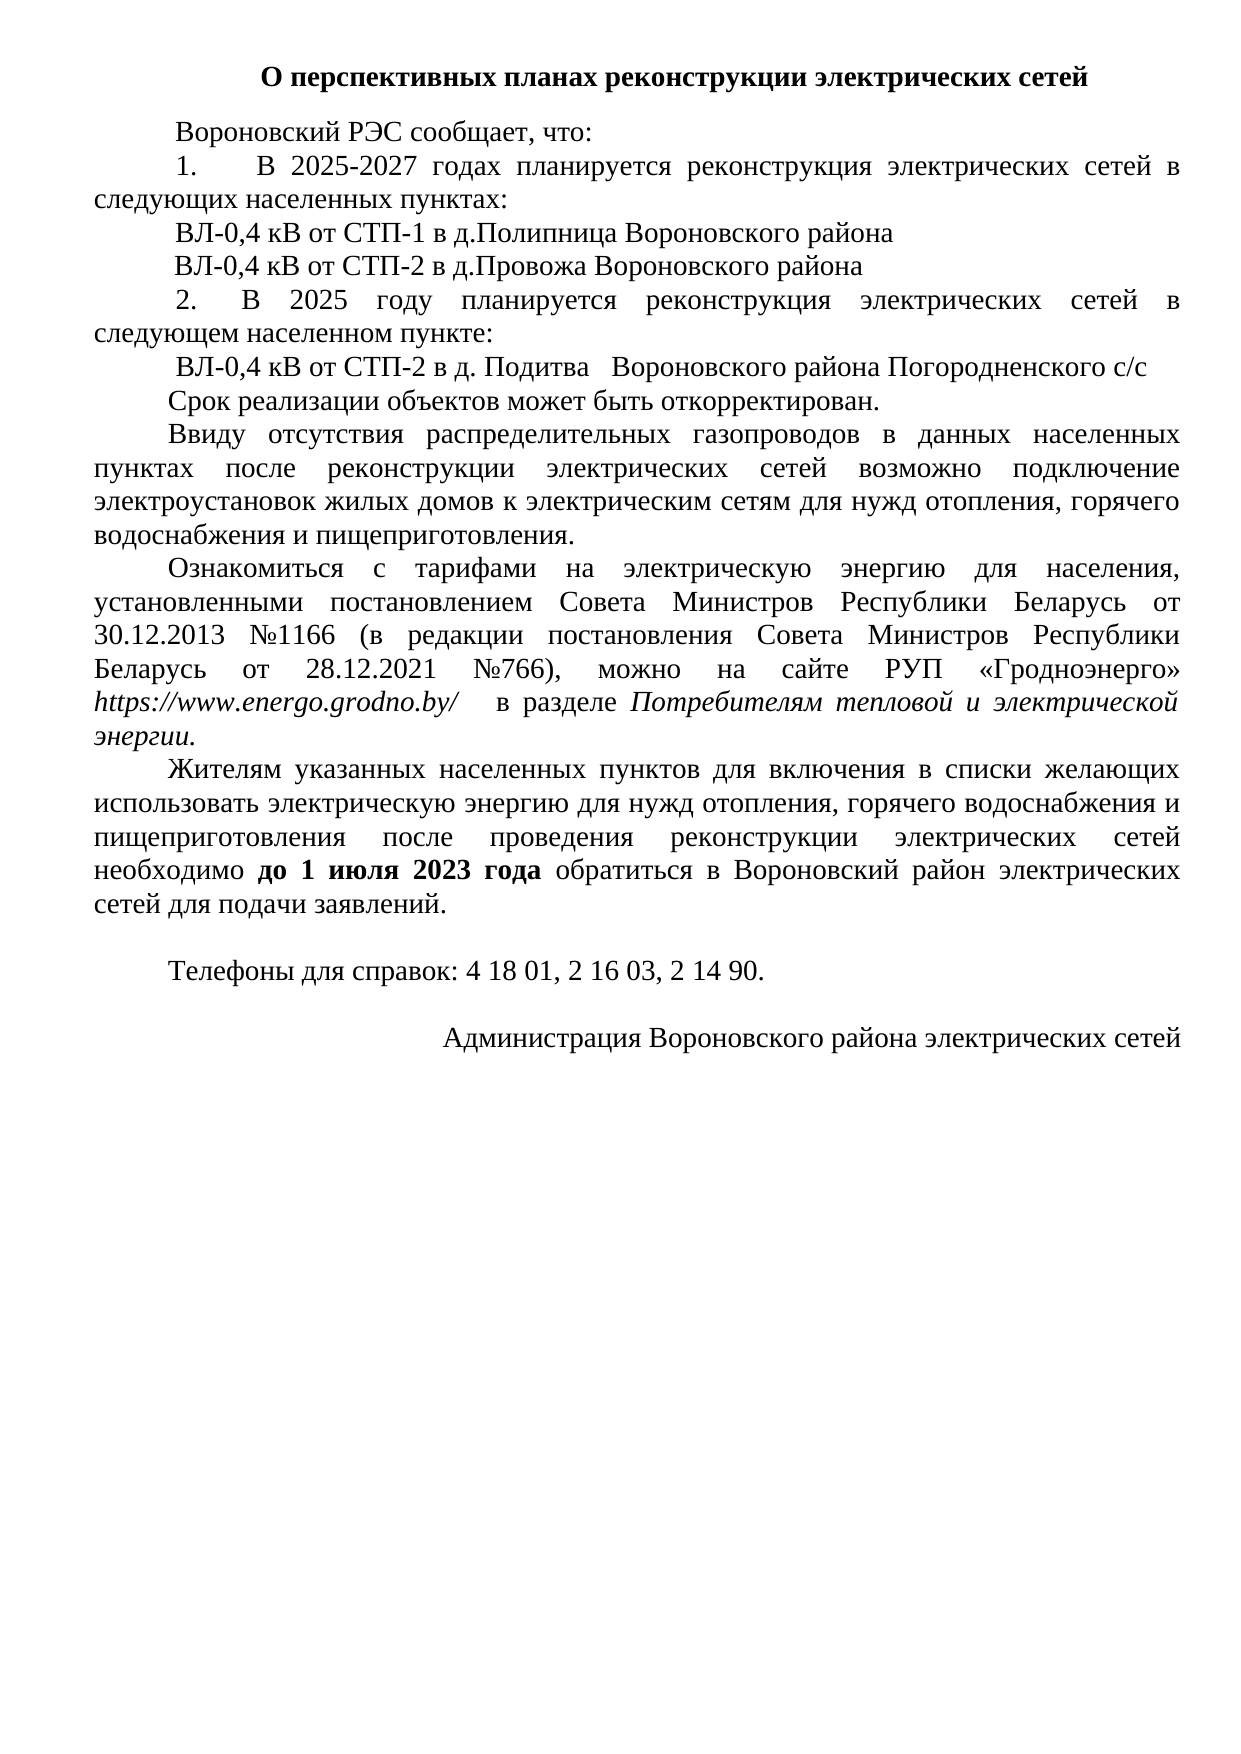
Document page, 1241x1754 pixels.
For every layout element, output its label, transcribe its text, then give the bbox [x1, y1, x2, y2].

text ВЛ-0,4 кВ от СТП-2 в д. Подитва Вороновского района Погородненского с/с [175, 349, 1181, 383]
text ВЛ-0,4 кВ от СТП-1 в д.Полипница Вороновского района [94, 215, 1181, 248]
text Администрация Вороновского района электрических сетей [94, 1020, 1181, 1053]
text ВЛ-0,4 кВ от СТП-2 в д.Провожа Вороновского района [94, 248, 1181, 282]
text Вороновский РЭС сообщает, что: [94, 114, 1181, 148]
text Срок реализации объектов может быть откорректирован. [94, 383, 1181, 416]
text Ввиду отсутствия распределительных газопроводов в данных населенных пунктах после реконструкции электрических сетей возможно подключение электроустановок жилых домов к электрическим сетям для нужд отопления, горячего водоснабжения и пищеприготовления. [94, 416, 1181, 550]
text О перспективных планах реконструкции электрических сетей [94, 59, 1181, 93]
text Телефоны для справок: 4 18 01, 2 16 03, 2 14 90. [94, 953, 1181, 986]
list В 2025 году планируется реконструкция электрических сетей в следующем населенном пункте: [94, 282, 1181, 349]
text Жителям указанных населенных пунктов для включения в списки желающих использовать электрическую энергию для нужд отопления, горячего водоснабжения и пищеприготовления после проведения реконструкции электрических сетей необходимо до 1 июля 2023 года обратиться в Вороновский район электрических сетей для подачи заявлений. районвлаолдывао [94, 752, 1181, 919]
text Ознакомиться с тарифами на электрическую энергию для населения, установленными постановлением Совета Министров Республики Беларусь от 30.12.2013 №1166 (в редакции постановления Совета Министров Республики Беларусь от 28.12.2021 №766), можно на сайте РУП «Гродноэнерго» https://www.energo.grodno.by/ в разделе Потребителям тепловой и электрической энергии. [94, 550, 1181, 752]
list В 2025-2027 годах планируется реконструкция электрических сетей в следующих населенных пунктах: [94, 148, 1181, 215]
